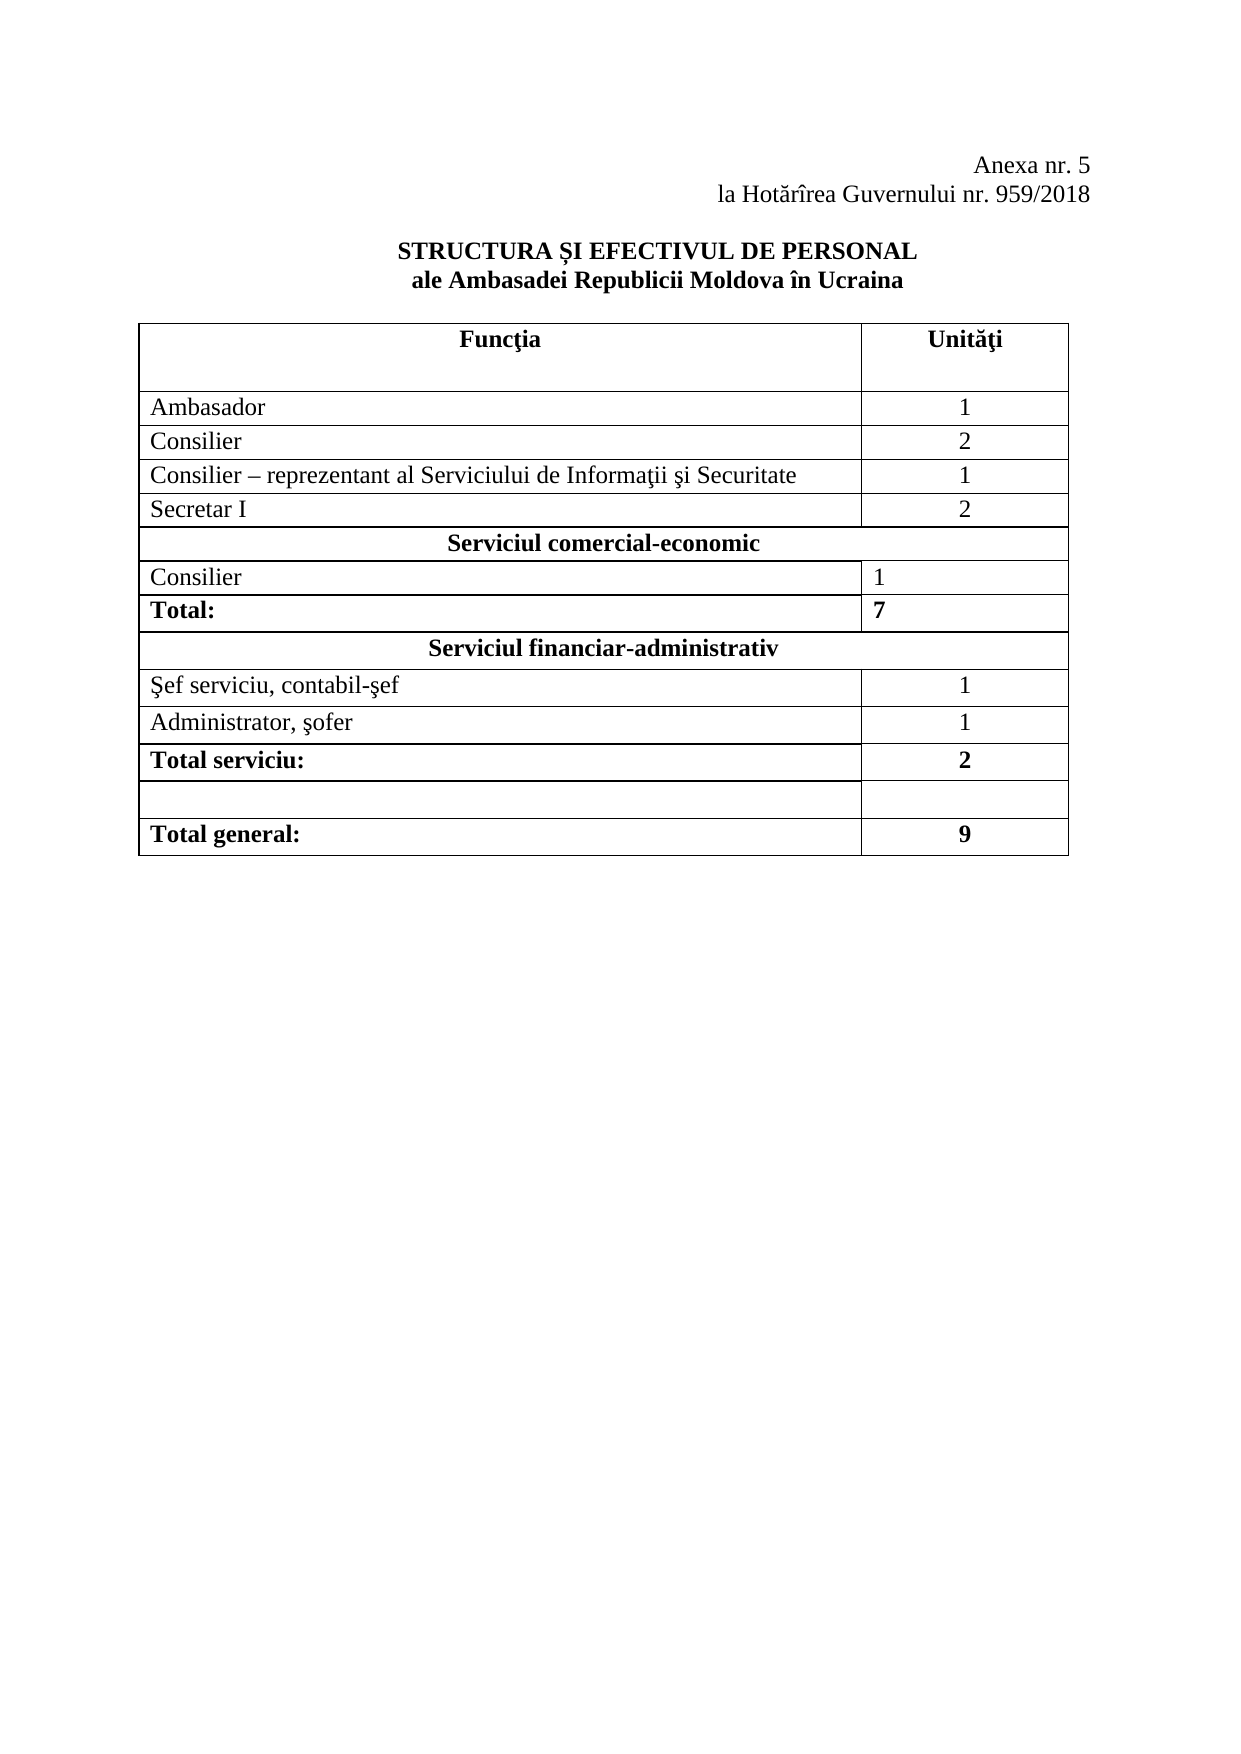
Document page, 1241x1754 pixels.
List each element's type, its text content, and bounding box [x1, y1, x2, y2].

table_cell 2 [862, 494, 1068, 526]
table_cell 2 [862, 426, 1068, 458]
table_cell Total serviciu: [140, 745, 861, 780]
table_cell 2 [862, 744, 1068, 780]
table_header Funcţia [140, 324, 861, 391]
table_cell 1 [862, 670, 1068, 706]
text Anexa nr. 5 [150, 150, 1090, 179]
table_cell 1 [862, 707, 1068, 743]
table_cell 1 [862, 460, 1068, 492]
table_cell Administrator, şofer [140, 707, 861, 743]
table_cell Serviciul comercial-economic [140, 528, 1068, 560]
table_cell Şef serviciu, contabil-şef [140, 670, 861, 706]
table_cell 1 [862, 561, 1068, 594]
table_cell Ambasador [140, 392, 861, 425]
table_cell Secretar I [140, 494, 861, 526]
table_cell 7 [862, 595, 1068, 631]
table_cell [140, 782, 861, 818]
text la Hotărîrea Guvernului nr. 959/2018 [150, 179, 1090, 207]
table_cell Consilier [140, 426, 861, 458]
text ale Ambasadei Republicii Moldova în Ucraina [150, 265, 1090, 294]
table_cell Total general: [140, 819, 861, 855]
table_cell 1 [862, 392, 1068, 425]
text STRUCTURA ȘI EFECTIVUL DE PERSONAL [150, 236, 1090, 265]
table_header Unităţi [862, 324, 1068, 391]
table_cell Consilier [140, 562, 861, 594]
table_cell [862, 781, 1068, 818]
table_cell 9 [862, 819, 1068, 855]
table_cell Total: [140, 596, 861, 631]
table_cell Consilier – reprezentant al Serviciului de Informaţii şi Securitate [140, 460, 861, 492]
table_cell Serviciul financiar-administrativ [140, 633, 1068, 668]
